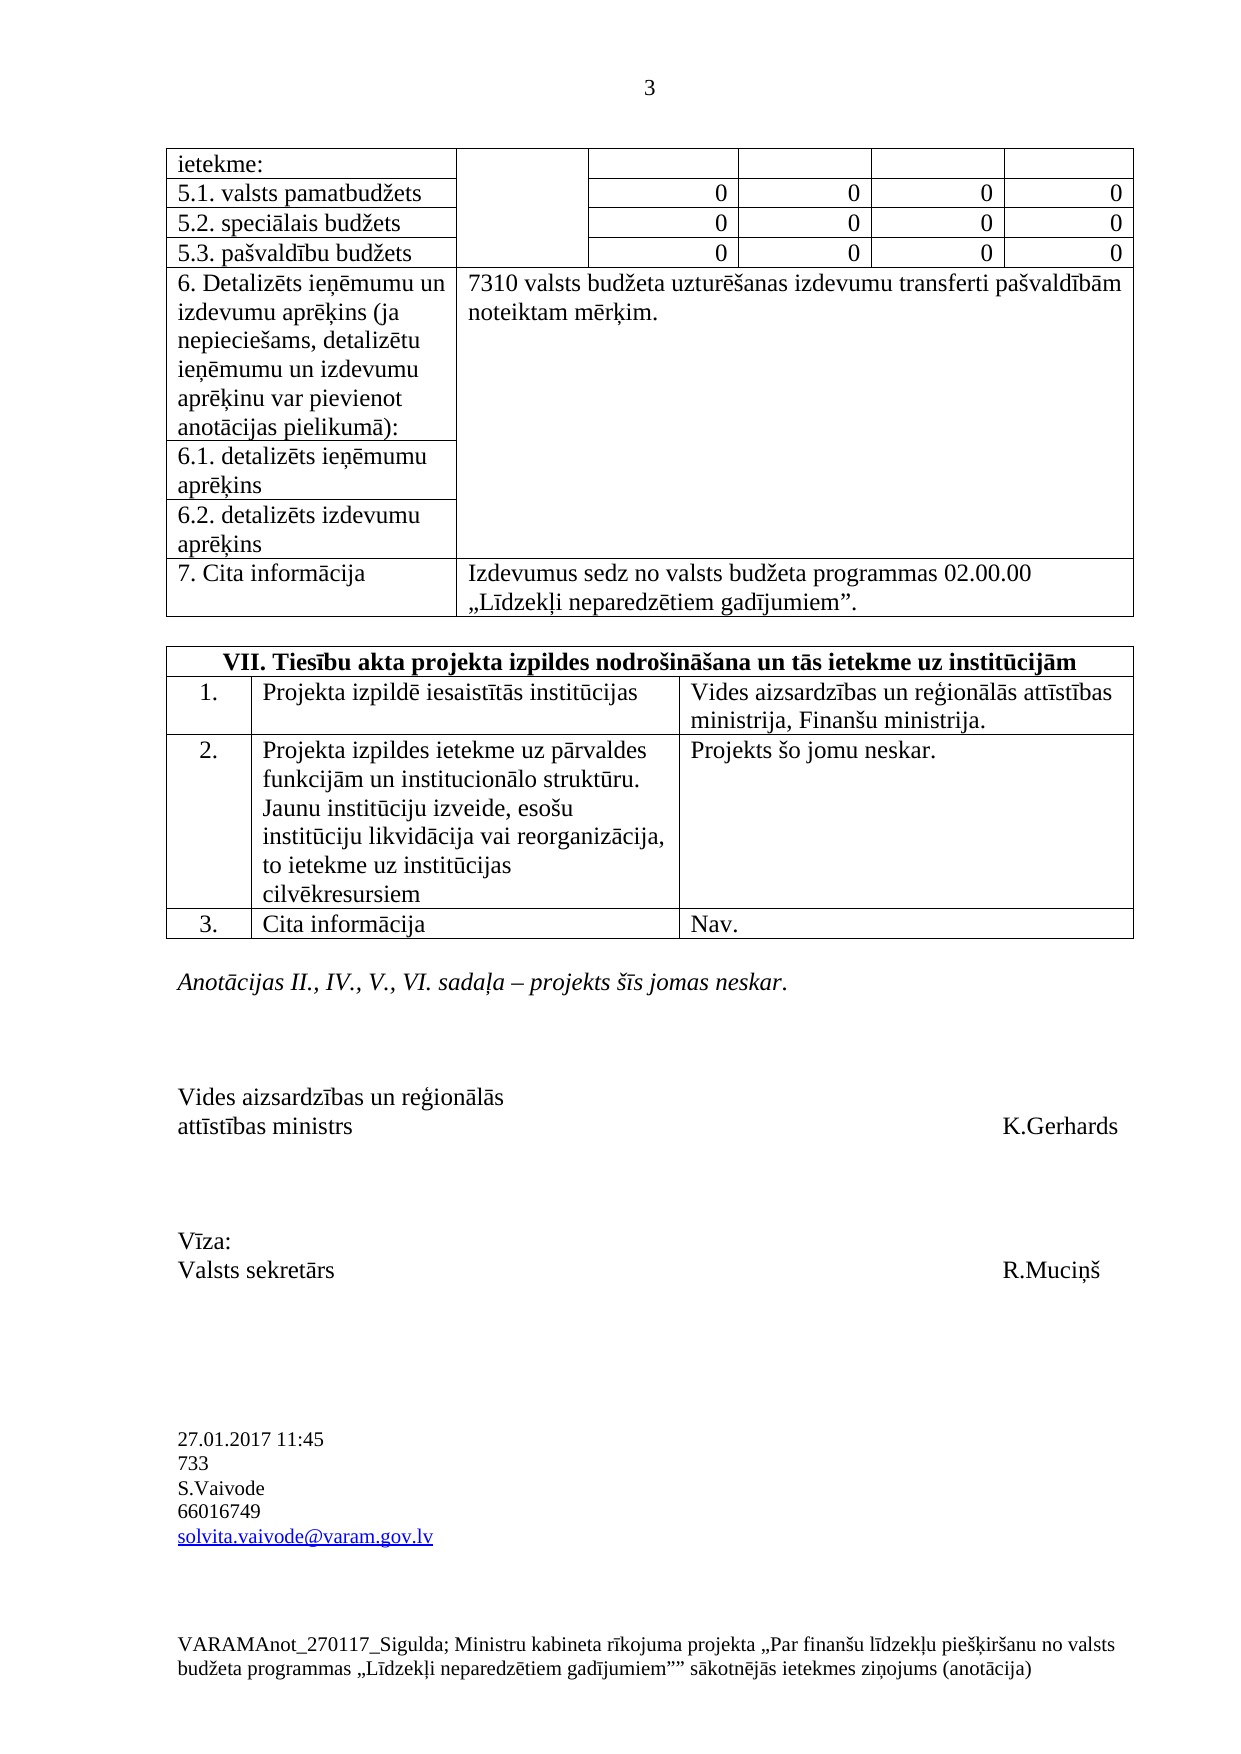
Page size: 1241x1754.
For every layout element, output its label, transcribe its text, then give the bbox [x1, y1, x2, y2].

table_cell Cita informācija [252, 909, 679, 937]
table_cell 7. Cita informācija [167, 559, 456, 616]
table_cell 5.1. valsts pamatbudžets [167, 179, 456, 207]
text 27.01.2017 11:45 [177, 1427, 1122, 1451]
table_cell 3. [167, 909, 251, 937]
table_cell 0 [1005, 179, 1133, 207]
table_cell 2. [167, 735, 251, 908]
table_cell 0 [1005, 208, 1133, 237]
table_cell 1. [167, 677, 251, 734]
table_cell 5.2. speciālais budžets [167, 208, 456, 237]
table_cell Nav. [680, 909, 1133, 937]
table_cell 0 [1005, 149, 1133, 177]
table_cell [167, 149, 456, 177]
table_cell 6. Detalizēts ieņēmumu un izdevumu aprēķins (ja nepieciešams, detalizētu ieņēmumu un izdevumu aprēķinu var pievienot anotācijas pielikumā): [167, 268, 456, 440]
text Vīza: [177, 1226, 1122, 1255]
table_cell 6.1. detalizēts ieņēmumu aprēķins [167, 441, 456, 499]
text attīstības ministrs K.Gerhards [177, 1111, 1122, 1140]
table_cell 0 [589, 179, 738, 207]
text 733 [177, 1451, 1122, 1475]
text Valsts sekretārs R.Muciņš [177, 1255, 1122, 1283]
table_cell Projekts šo jomu neskar. [680, 735, 1133, 908]
table_cell Izdevumus sedz no valsts budžeta programmas 02.00.00 „Līdzekļi neparedzētiem gadījumiem”. [457, 559, 1133, 616]
text 66016749 [177, 1499, 1122, 1523]
text Vides aizsardzības un reģionālās [177, 1082, 1122, 1111]
table_header VII. Tiesību akta projekta izpildes nodrošināšana un tās ietekme uz institūcijām [167, 647, 1133, 676]
table_cell 7310 valsts budžeta uzturēšanas izdevumu transferti pašvaldībām noteiktam mērķim. [457, 268, 1133, 557]
table_cell Vides aizsardzības un reģionālās attīstības ministrija, Finanšu ministrija. [680, 677, 1133, 734]
table_cell 0 [589, 149, 738, 177]
table_cell 0 [872, 238, 1004, 267]
table_cell 0 [872, 179, 1004, 207]
table_cell 5.3. pašvaldību budžets [167, 238, 456, 267]
table_cell 0 [739, 149, 871, 177]
table_cell 0 [739, 179, 871, 207]
table_cell 6.2. detalizēts izdevumu aprēķins [167, 500, 456, 557]
table_cell Projekta izpildes ietekme uz pārvaldes funkcijām un institucionālo struktūru. Jaunu institūciju izveide, esošu institūciju likvidācija vai reorganizācija, to ietekme uz institūcijas cilvēkresursiem [252, 735, 679, 908]
table_cell 0 [872, 208, 1004, 237]
table_cell Projekta izpildē iesaistītās institūcijas [252, 677, 679, 734]
table_cell 0 [1005, 238, 1133, 267]
table_cell 0 [589, 238, 738, 267]
table_cell 0 [739, 238, 871, 267]
table_cell 0 [872, 149, 1004, 177]
table_cell 0 [589, 208, 738, 237]
table_cell 0 [739, 208, 871, 237]
text S.Vaivode [177, 1475, 1122, 1499]
text solvita.vaivode@varam.gov.lv [177, 1523, 1122, 1548]
text Anotācijas II., IV., V., VI. sadaļa – projekts šīs jomas neskar. [177, 967, 1122, 996]
table_cell x [457, 149, 588, 267]
